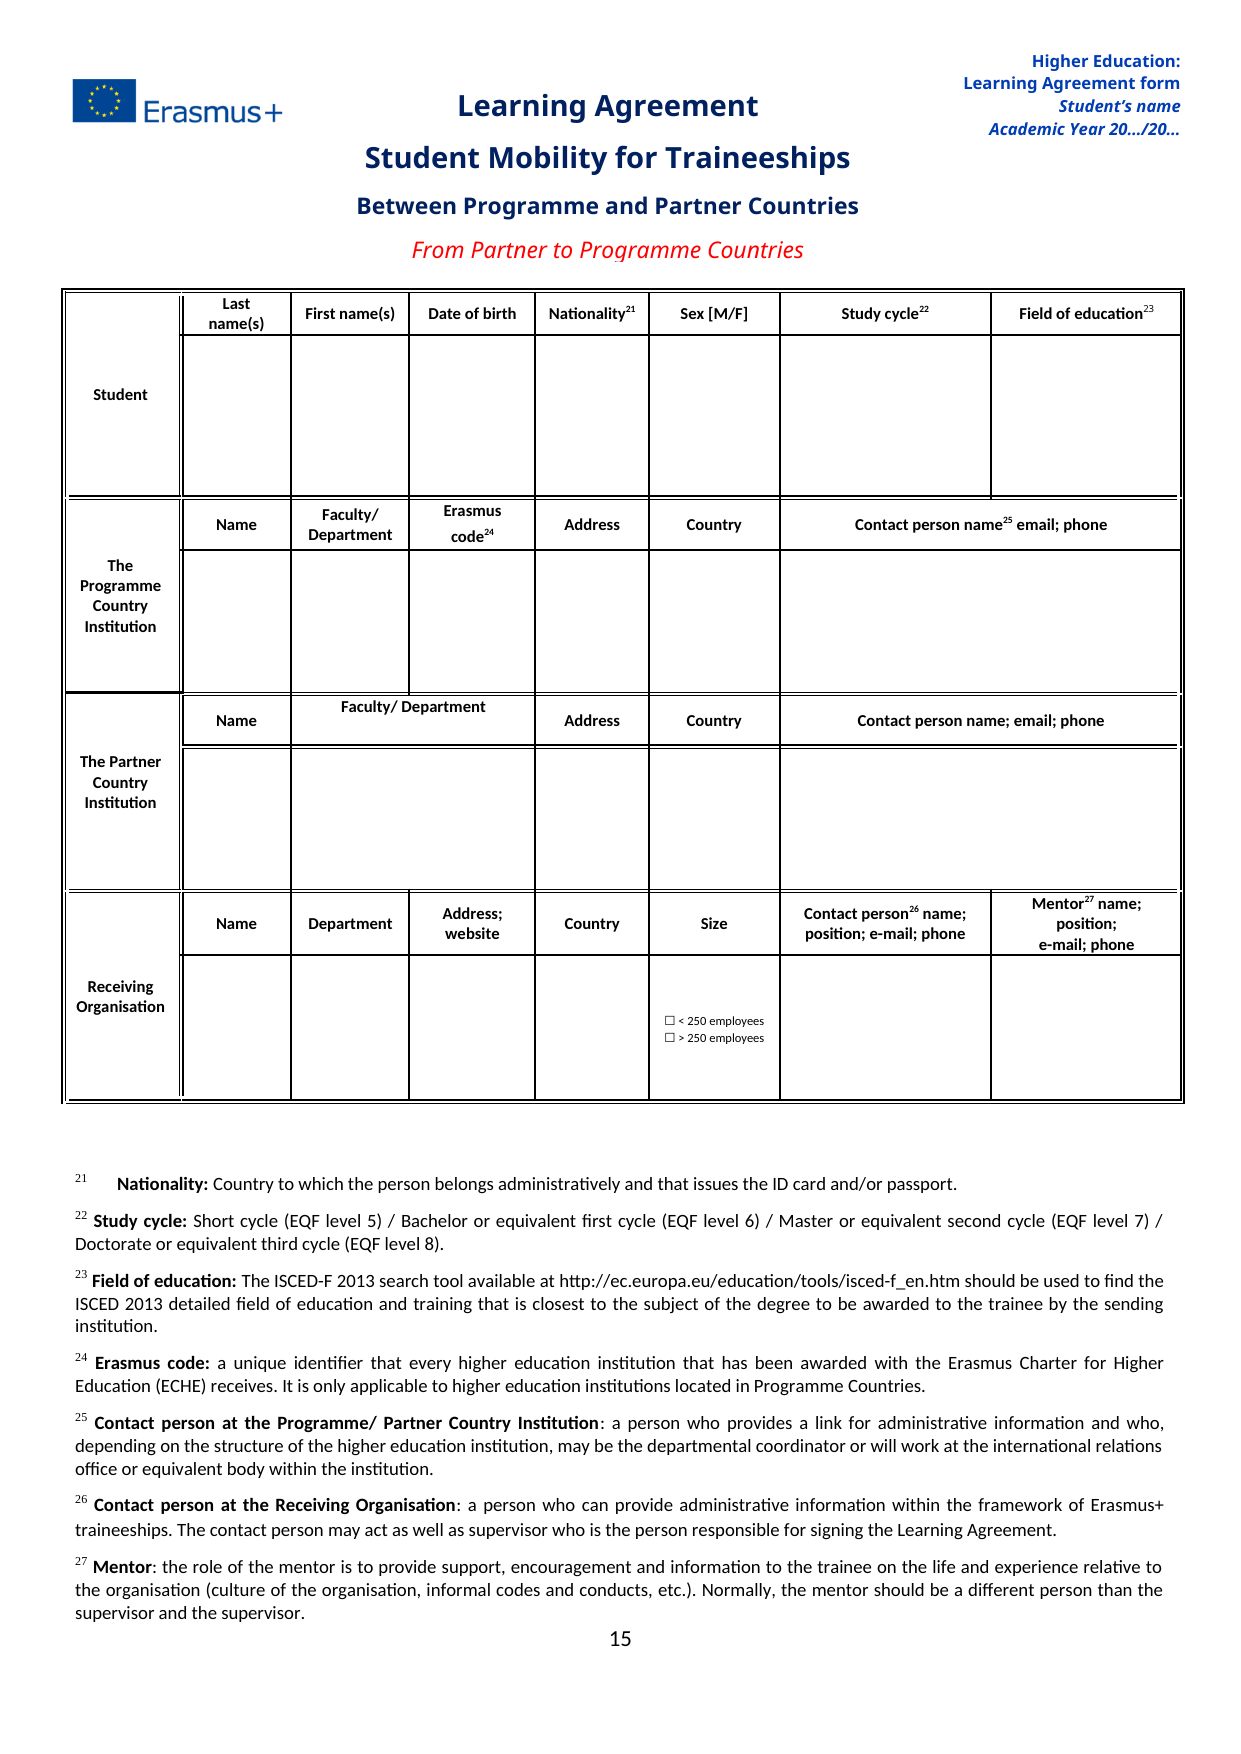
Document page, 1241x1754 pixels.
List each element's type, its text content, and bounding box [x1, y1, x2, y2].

table_cell The Programme Country Institution [64, 495, 181, 691]
table_cell [536, 749, 648, 888]
table_cell Faculty/ Department [292, 696, 534, 744]
table_header Date of birth [410, 293, 534, 333]
table_cell Country [650, 500, 779, 549]
table_cell Country [650, 696, 779, 744]
table_cell [184, 336, 290, 495]
table_cell Country [536, 893, 648, 954]
table_cell [781, 551, 1180, 691]
table_cell Address; website [410, 893, 534, 954]
table_cell [781, 336, 990, 495]
table_cell Address [536, 696, 648, 744]
table_cell < 250 employees > 250 employees [650, 956, 779, 1099]
table_cell [650, 551, 779, 691]
table_cell [292, 956, 408, 1099]
table_cell [292, 551, 408, 691]
table_cell [292, 336, 408, 495]
table_header Sex [M/F] [650, 293, 779, 333]
table_cell Contact person name; email; phone [781, 691, 1182, 744]
table_cell [181, 956, 290, 1099]
table_cell [410, 956, 534, 1099]
table_cell [781, 956, 990, 1099]
table_cell Department [292, 893, 408, 954]
table_cell [536, 336, 648, 495]
table_cell [184, 551, 290, 691]
table_cell [184, 749, 290, 888]
table_cell [410, 336, 534, 495]
table_cell [292, 749, 534, 888]
table_cell Name [184, 696, 290, 744]
table_header First name(s) [292, 293, 408, 333]
table_cell Size [650, 893, 779, 954]
table_cell [650, 336, 779, 495]
table_cell Contact person name email; phone [781, 495, 1182, 549]
table_cell [536, 956, 648, 1099]
table_cell Name [184, 893, 290, 954]
table_cell Contact person name; position; e-mail; phone [781, 893, 990, 954]
table_cell [992, 336, 1180, 495]
table_header Last name(s) [181, 290, 291, 333]
table_header Student [66, 293, 181, 495]
table_cell [650, 749, 779, 888]
table_cell [536, 551, 648, 691]
table_cell Mentor name; position; e-mail; phone [992, 889, 1182, 954]
table_cell Address [536, 500, 648, 549]
table_header Nationality [536, 293, 648, 333]
table_cell Receiving Organisation [64, 889, 181, 1099]
table_cell The Partner Country Institution [66, 694, 179, 888]
table_cell Faculty/ Department [292, 500, 408, 549]
table_cell Erasmus code [410, 500, 534, 549]
table_cell [781, 744, 1182, 888]
table_header Field of education [992, 293, 1180, 333]
table_cell Name [184, 500, 290, 549]
table_header Study cycle [781, 293, 990, 333]
table_cell [410, 551, 534, 691]
table_cell [992, 956, 1180, 1099]
picture [72, 79, 283, 123]
